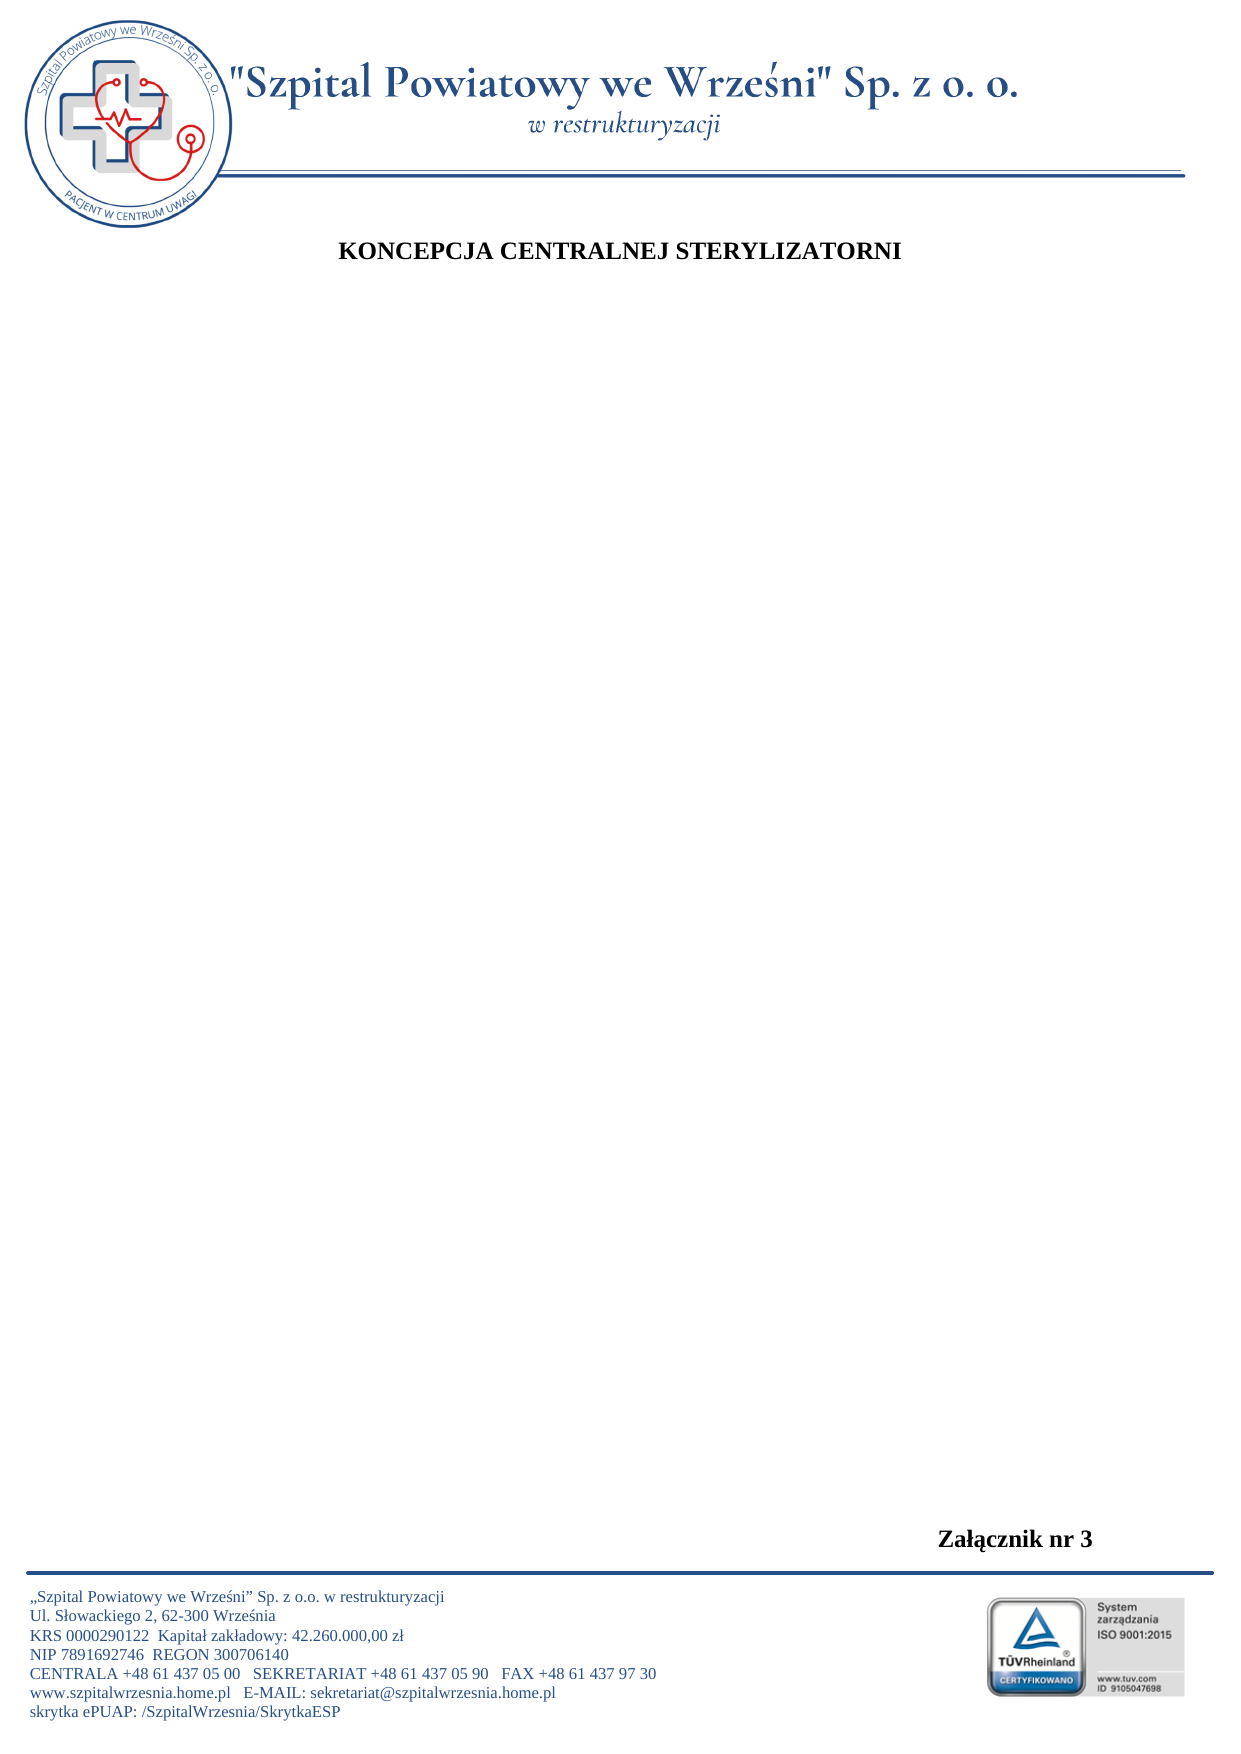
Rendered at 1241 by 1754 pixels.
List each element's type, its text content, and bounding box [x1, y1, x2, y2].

text Załącznik nr 3 [148, 1524, 1093, 1553]
picture [1, 13, 1241, 236]
text KONCEPCJA CENTRALNEJ STERYLIZATORNI [148, 236, 1093, 265]
picture [981, 1593, 1192, 1705]
